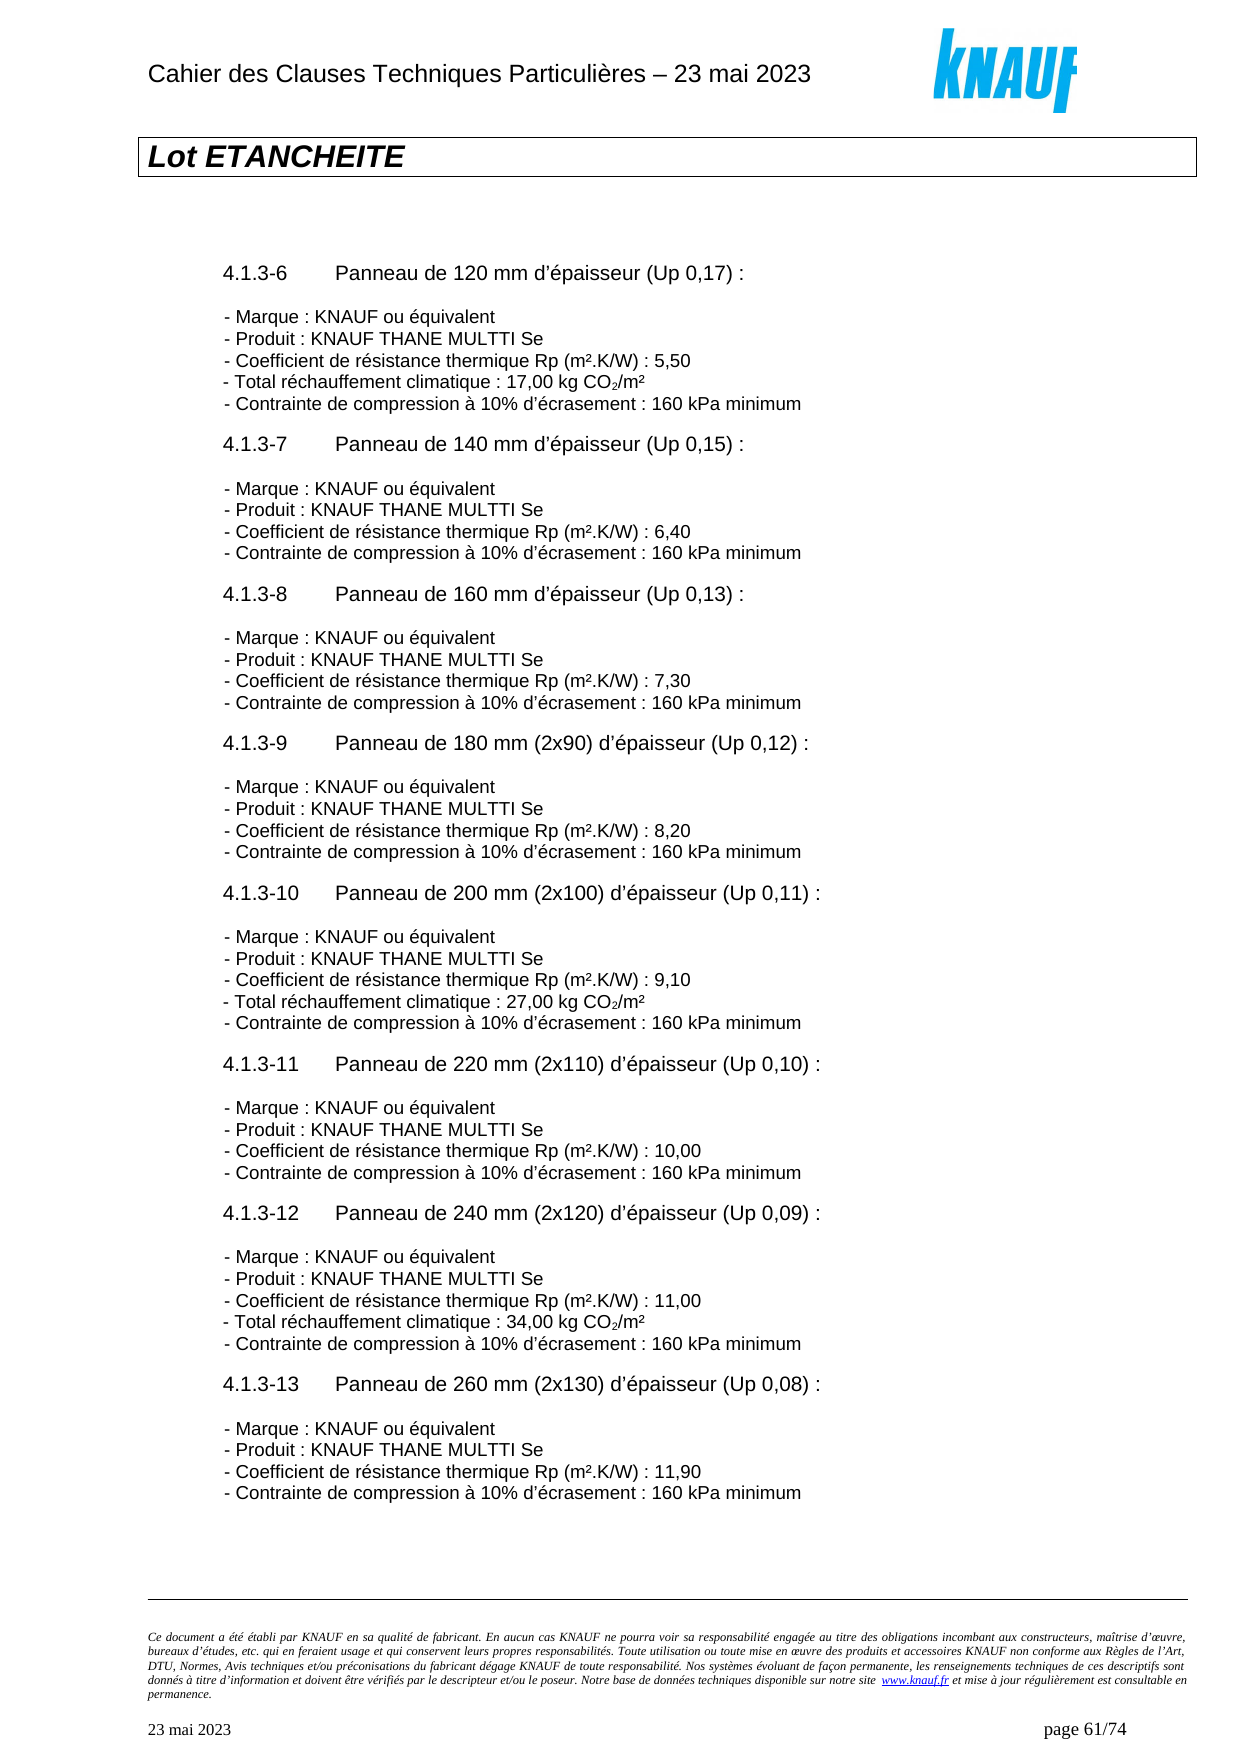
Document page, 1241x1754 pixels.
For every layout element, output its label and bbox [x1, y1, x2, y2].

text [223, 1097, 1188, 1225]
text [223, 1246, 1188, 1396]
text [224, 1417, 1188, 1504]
picture [932, 28, 1077, 113]
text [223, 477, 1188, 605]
picture [1066, 75, 1077, 113]
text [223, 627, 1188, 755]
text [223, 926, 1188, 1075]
picture [1073, 55, 1077, 65]
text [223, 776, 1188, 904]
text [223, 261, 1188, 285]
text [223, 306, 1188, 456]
